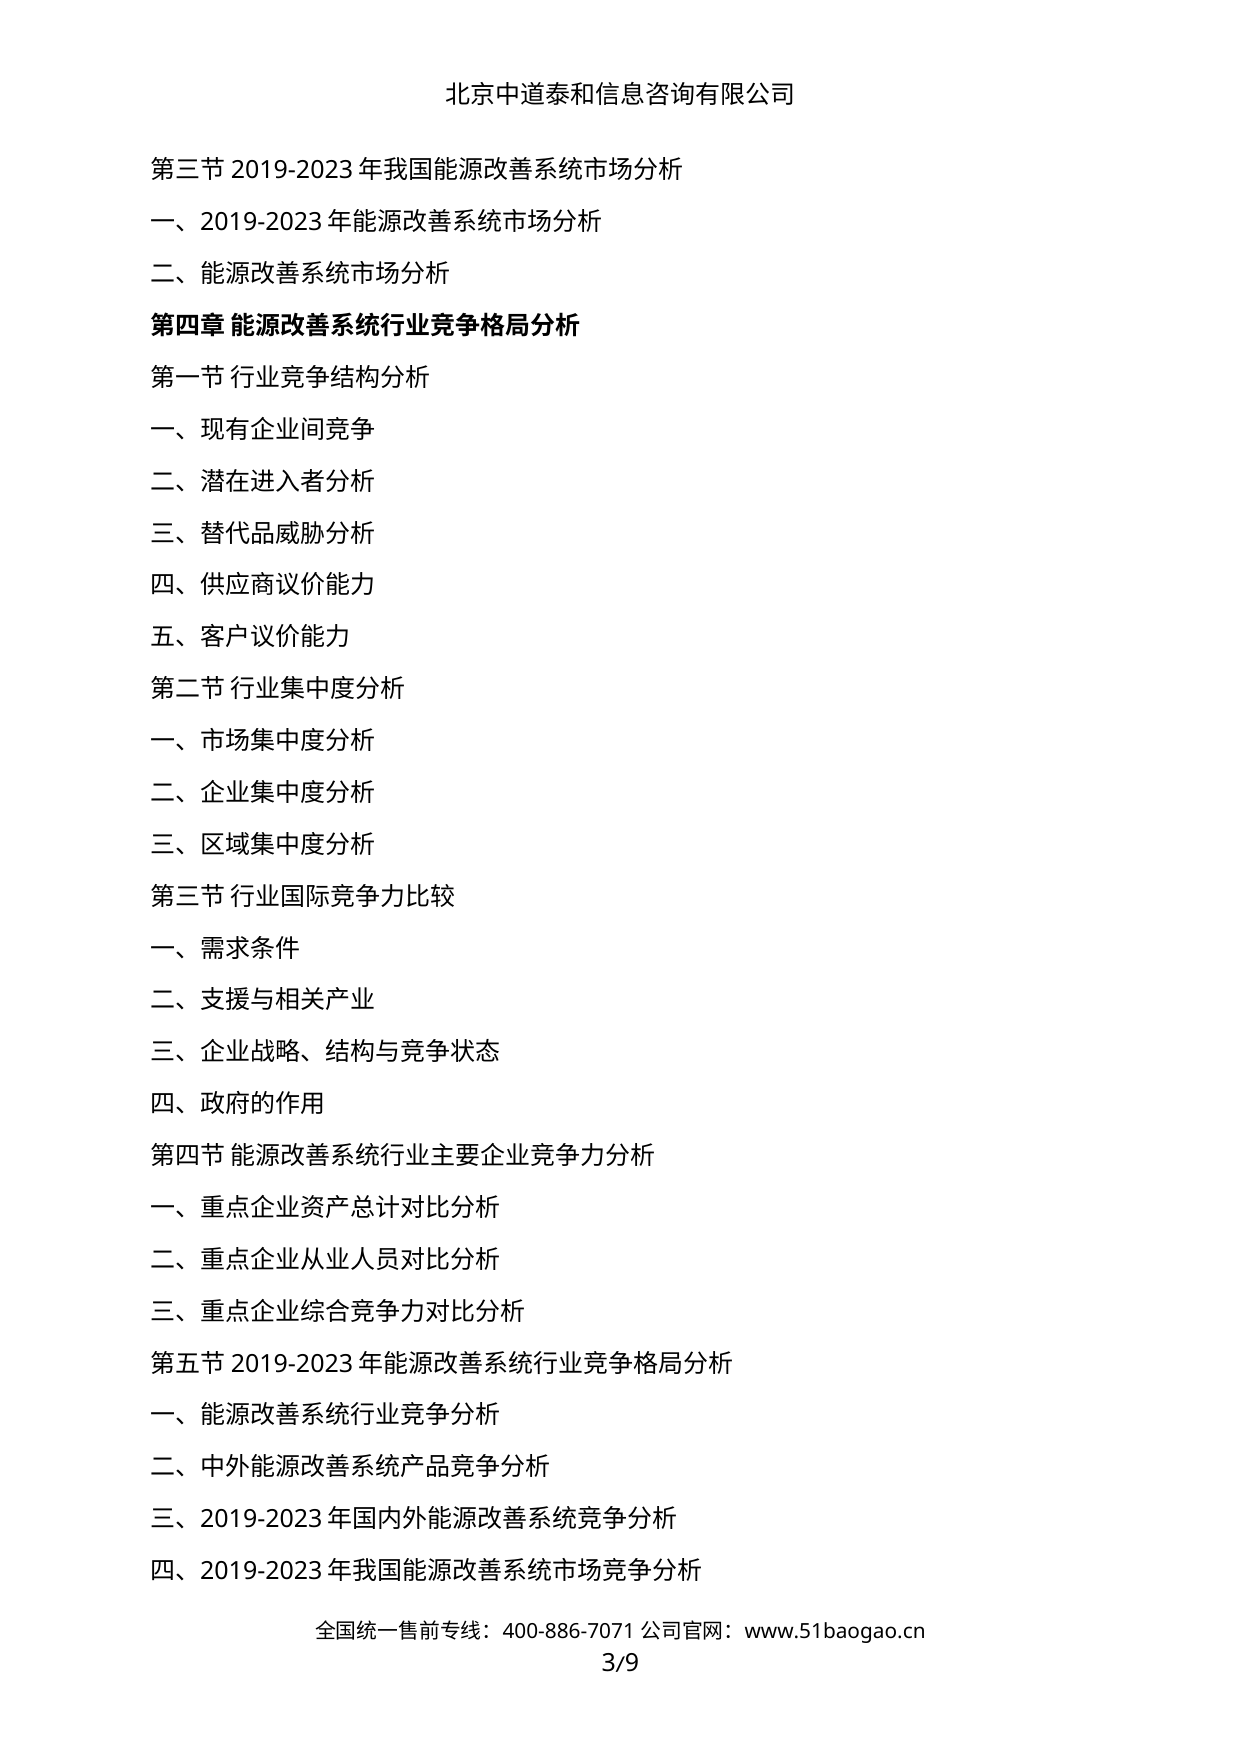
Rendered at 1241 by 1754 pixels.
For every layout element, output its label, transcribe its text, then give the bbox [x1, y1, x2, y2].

text 三、重点企业综合竞争力对比分析 [150, 1291, 1090, 1327]
text 三、区域集中度分析 [150, 824, 1090, 861]
text 三、替代品威胁分析 [150, 513, 1090, 549]
text 一、重点企业资产总计对比分析 [150, 1187, 1090, 1224]
text 二、中外能源改善系统产品竞争分析 [150, 1447, 1090, 1483]
text 第二节 行业集中度分析 [150, 669, 1090, 705]
text 第四章 能源改善系统行业竞争格局分析 [150, 306, 1090, 342]
text 一、市场集中度分析 [150, 721, 1090, 757]
text 三、2019-2023年国内外能源改善系统竞争分析 [150, 1499, 1090, 1535]
text 第五节 2019-2023年能源改善系统行业竞争格局分析 [150, 1343, 1090, 1379]
text 一、2019-2023年能源改善系统市场分析 [150, 202, 1090, 238]
text 第一节 行业竞争结构分析 [150, 357, 1090, 394]
text 第三节 2019-2023年我国能源改善系统市场分析 [150, 150, 1090, 186]
text 二、能源改善系统市场分析 [150, 254, 1090, 290]
text 一、需求条件 [150, 928, 1090, 964]
text 一、现有企业间竞争 [150, 409, 1090, 446]
text 四、供应商议价能力 [150, 565, 1090, 601]
text 二、潜在进入者分析 [150, 461, 1090, 497]
text 第三节 行业国际竞争力比较 [150, 876, 1090, 912]
text 二、重点企业从业人员对比分析 [150, 1239, 1090, 1276]
text 三、企业战略、结构与竞争状态 [150, 1032, 1090, 1068]
text 一、能源改善系统行业竞争分析 [150, 1395, 1090, 1431]
text 第四节 能源改善系统行业主要企业竞争力分析 [150, 1136, 1090, 1172]
text 五、客户议价能力 [150, 617, 1090, 653]
text 四、2019-2023年我国能源改善系统市场竞争分析 [150, 1551, 1090, 1587]
text 二、支援与相关产业 [150, 980, 1090, 1016]
text 四、政府的作用 [150, 1084, 1090, 1120]
text 二、企业集中度分析 [150, 772, 1090, 809]
